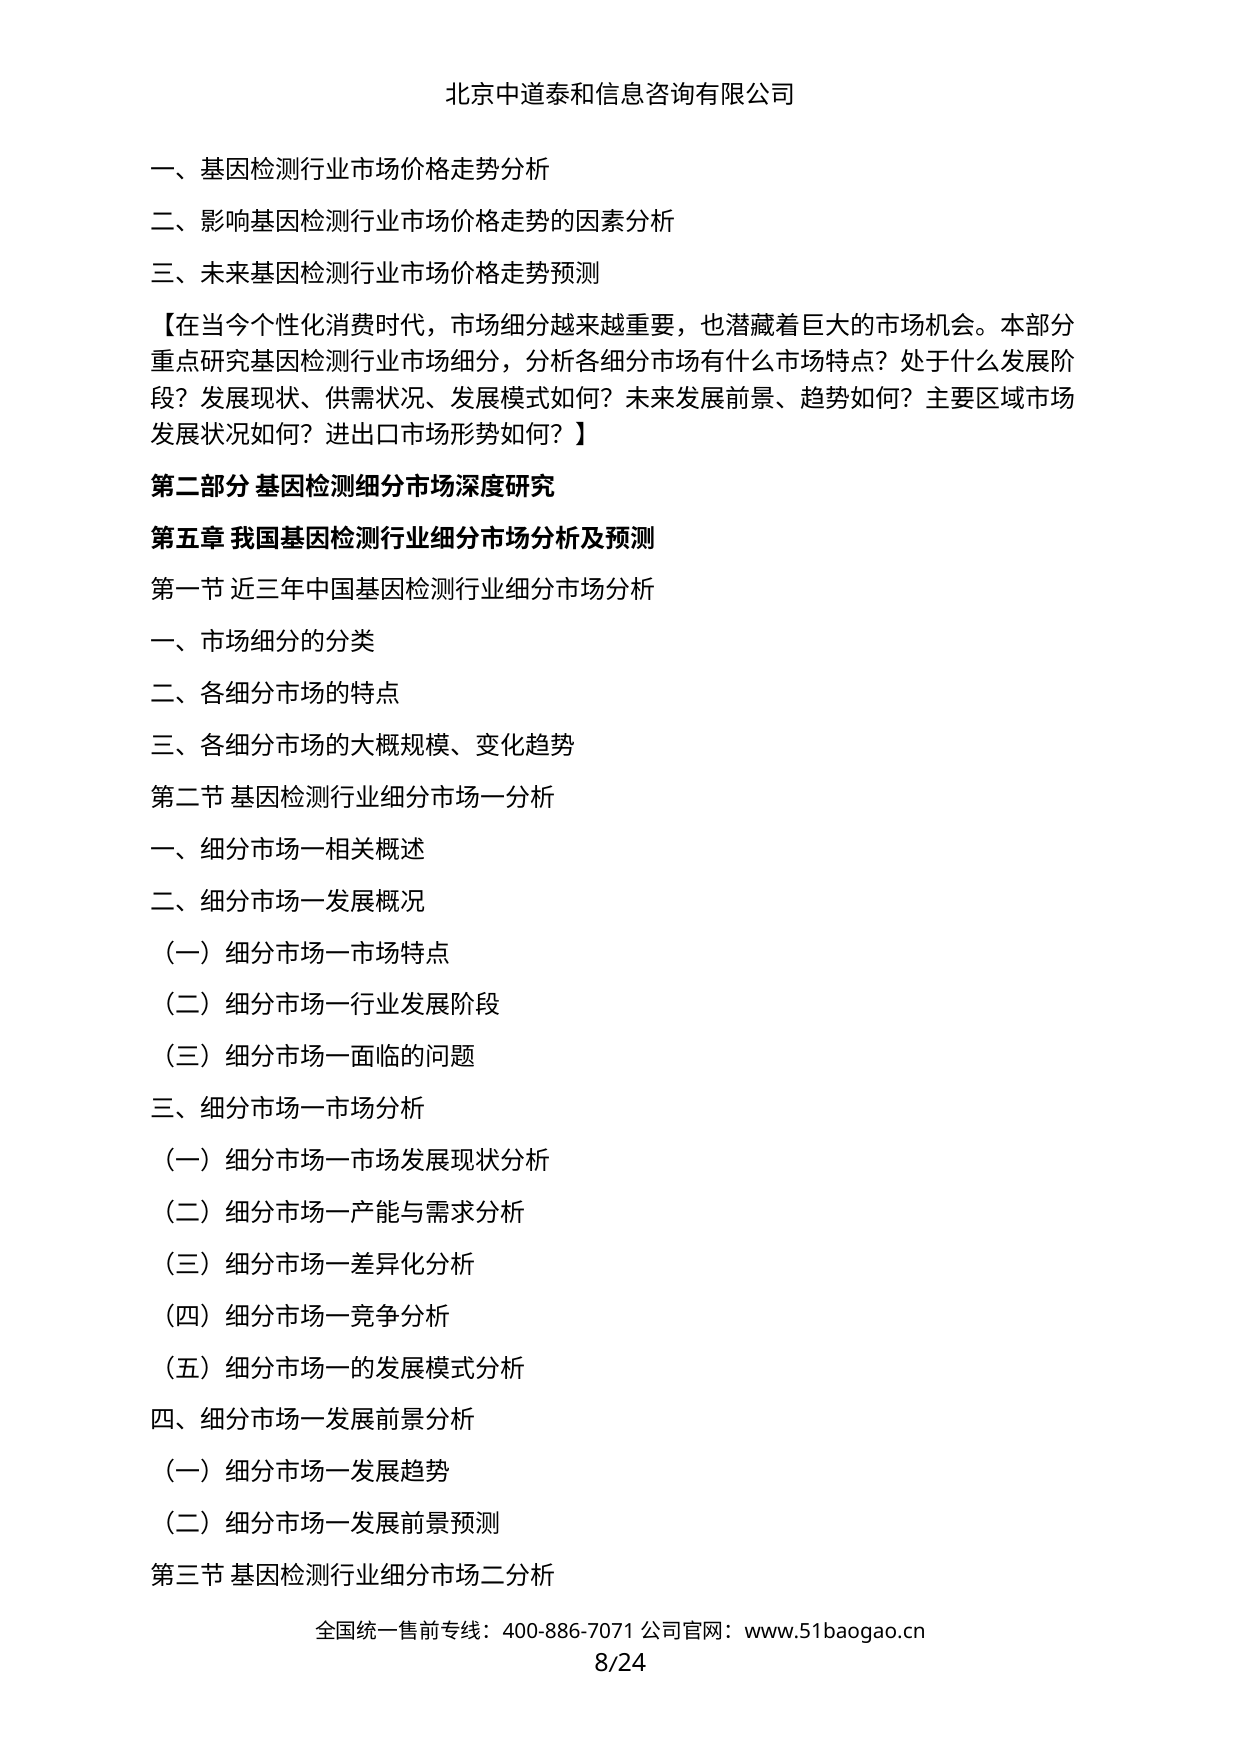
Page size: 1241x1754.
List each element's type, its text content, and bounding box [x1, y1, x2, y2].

text （三）细分市场一差异化分析 [150, 1244, 1090, 1281]
text （一）细分市场一发展趋势 [150, 1452, 1090, 1488]
text 二、影响基因检测行业市场价格走势的因素分析 [150, 202, 1090, 238]
text 一、基因检测行业市场价格走势分析 [150, 150, 1090, 186]
text 第二部分 基因检测细分市场深度研究 [150, 466, 1090, 502]
text 【在当今个性化消费时代，市场细分越来越重要，也潜藏着巨大的市场机会。本部分重点研究基因检测行业市场细分，分析各细分市场有什么市场特点？处于什么发展阶段？发展现状、供需状况、发展模式如何？未来发展前景、趋势如何？主要区域市场发展状况如何？进出口市场形势如何？】 [150, 306, 1090, 451]
text 第一节 近三年中国基因检测行业细分市场分析 [150, 570, 1090, 606]
text （二）细分市场一行业发展阶段 [150, 985, 1090, 1021]
text （五）细分市场一的发展模式分析 [150, 1348, 1090, 1384]
text 四、细分市场一发展前景分析 [150, 1400, 1090, 1436]
text 二、各细分市场的特点 [150, 674, 1090, 710]
text （一）细分市场一市场发展现状分析 [150, 1141, 1090, 1177]
text （一）细分市场一市场特点 [150, 933, 1090, 969]
text 一、细分市场一相关概述 [150, 829, 1090, 866]
text 三、各细分市场的大概规模、变化趋势 [150, 726, 1090, 762]
text 第三节 基因检测行业细分市场二分析 [150, 1556, 1090, 1592]
text 第二节 基因检测行业细分市场一分析 [150, 777, 1090, 814]
text （四）细分市场一竞争分析 [150, 1296, 1090, 1332]
text 三、未来基因检测行业市场价格走势预测 [150, 254, 1090, 290]
text 第五章 我国基因检测行业细分市场分析及预测 [150, 518, 1090, 554]
text 一、市场细分的分类 [150, 622, 1090, 658]
text （二）细分市场一发展前景预测 [150, 1504, 1090, 1540]
text 二、细分市场一发展概况 [150, 881, 1090, 917]
text 三、细分市场一市场分析 [150, 1089, 1090, 1125]
text （二）细分市场一产能与需求分析 [150, 1192, 1090, 1229]
text （三）细分市场一面临的问题 [150, 1037, 1090, 1073]
